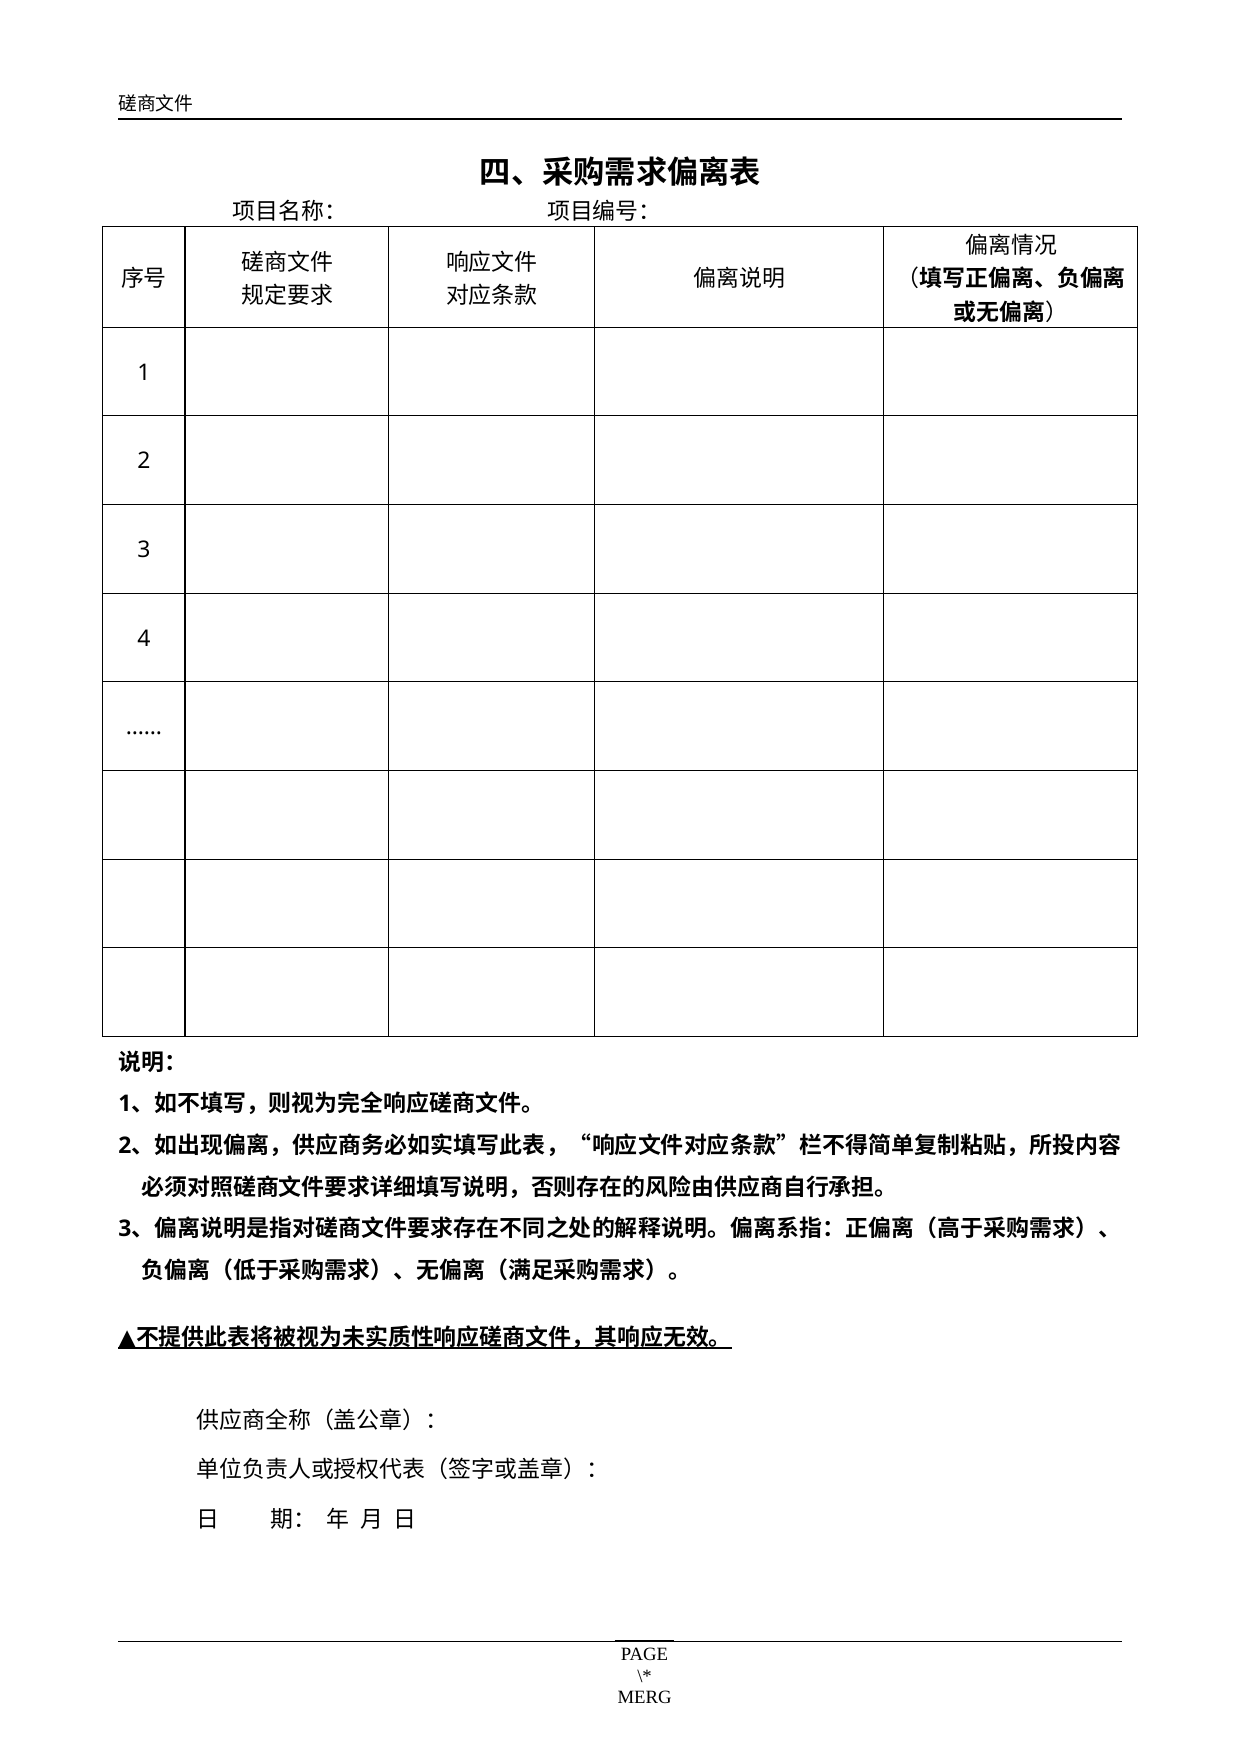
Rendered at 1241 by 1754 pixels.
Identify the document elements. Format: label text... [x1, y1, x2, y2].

text 供应商全称（盖公章）： [162, 1402, 1122, 1435]
table_cell [103, 860, 184, 947]
table_cell [389, 505, 594, 592]
table_cell [595, 860, 883, 947]
text 日 期： 年 月 日 [162, 1501, 1122, 1534]
table_cell [884, 328, 1137, 415]
table_cell [389, 594, 594, 681]
table_header 偏离情况 （填写正偏离、负偏离或无偏离） [884, 227, 1137, 327]
table_cell [595, 594, 883, 681]
table_cell [884, 948, 1137, 1036]
text 3、偏离说明是指对磋商文件要求存在不同之处的解释说明。偏离系指：正偏离（高于采购需求）、负偏离（低于采购需求）、无偏离（满足采购需求）。 [118, 1203, 1122, 1287]
table_header 磋商文件 规定要求 [186, 227, 388, 327]
table_cell 4 [103, 594, 184, 681]
text ▲不提供此表将被视为未实质性响应磋商文件，其响应无效。 [118, 1312, 1122, 1354]
text 项目名称： 项目编号： [118, 193, 1122, 226]
text 四、采购需求偏离表 [118, 145, 1122, 193]
text 1、如不填写，则视为完全响应磋商文件。 [118, 1078, 1122, 1120]
text 说明： [118, 1037, 1122, 1078]
table_cell [884, 416, 1137, 504]
table_cell [595, 505, 883, 592]
table_cell [103, 948, 184, 1036]
table_cell [884, 594, 1137, 681]
table_header 偏离说明 [595, 227, 883, 327]
table_cell [884, 505, 1137, 592]
table_cell [186, 505, 388, 592]
table_cell [884, 682, 1137, 770]
table_cell 2 [103, 416, 184, 504]
table_cell [884, 771, 1137, 858]
table_header 响应文件 对应条款 [389, 227, 594, 327]
table_cell [389, 860, 594, 947]
table_cell [595, 416, 883, 504]
table_cell [595, 328, 883, 415]
table_cell [389, 682, 594, 770]
table_cell [186, 416, 388, 504]
table_cell 3 [103, 505, 184, 592]
table_cell [389, 328, 594, 415]
table_header 序号 [103, 227, 184, 327]
table_cell [595, 682, 883, 770]
table_cell [103, 771, 184, 858]
table_cell [389, 948, 594, 1036]
table_cell [186, 771, 388, 858]
table_cell 1 [103, 328, 184, 415]
table_cell [186, 682, 388, 770]
table_cell [186, 948, 388, 1036]
table_cell [595, 771, 883, 858]
table_cell [884, 860, 1137, 947]
text 2、如出现偏离，供应商务必如实填写此表，“响应文件对应条款”栏不得简单复制粘贴，所投内容必须对照磋商文件要求详细填写说明，否则存在的风险由供应商自行承担。 [118, 1120, 1122, 1203]
table_cell [186, 594, 388, 681]
table_cell [389, 416, 594, 504]
table_cell [186, 860, 388, 947]
table_cell [389, 771, 594, 858]
table_cell [595, 948, 883, 1036]
table_cell …… [103, 682, 184, 770]
text 单位负责人或授权代表（签字或盖章）： [162, 1451, 1122, 1484]
table_cell [186, 328, 388, 415]
